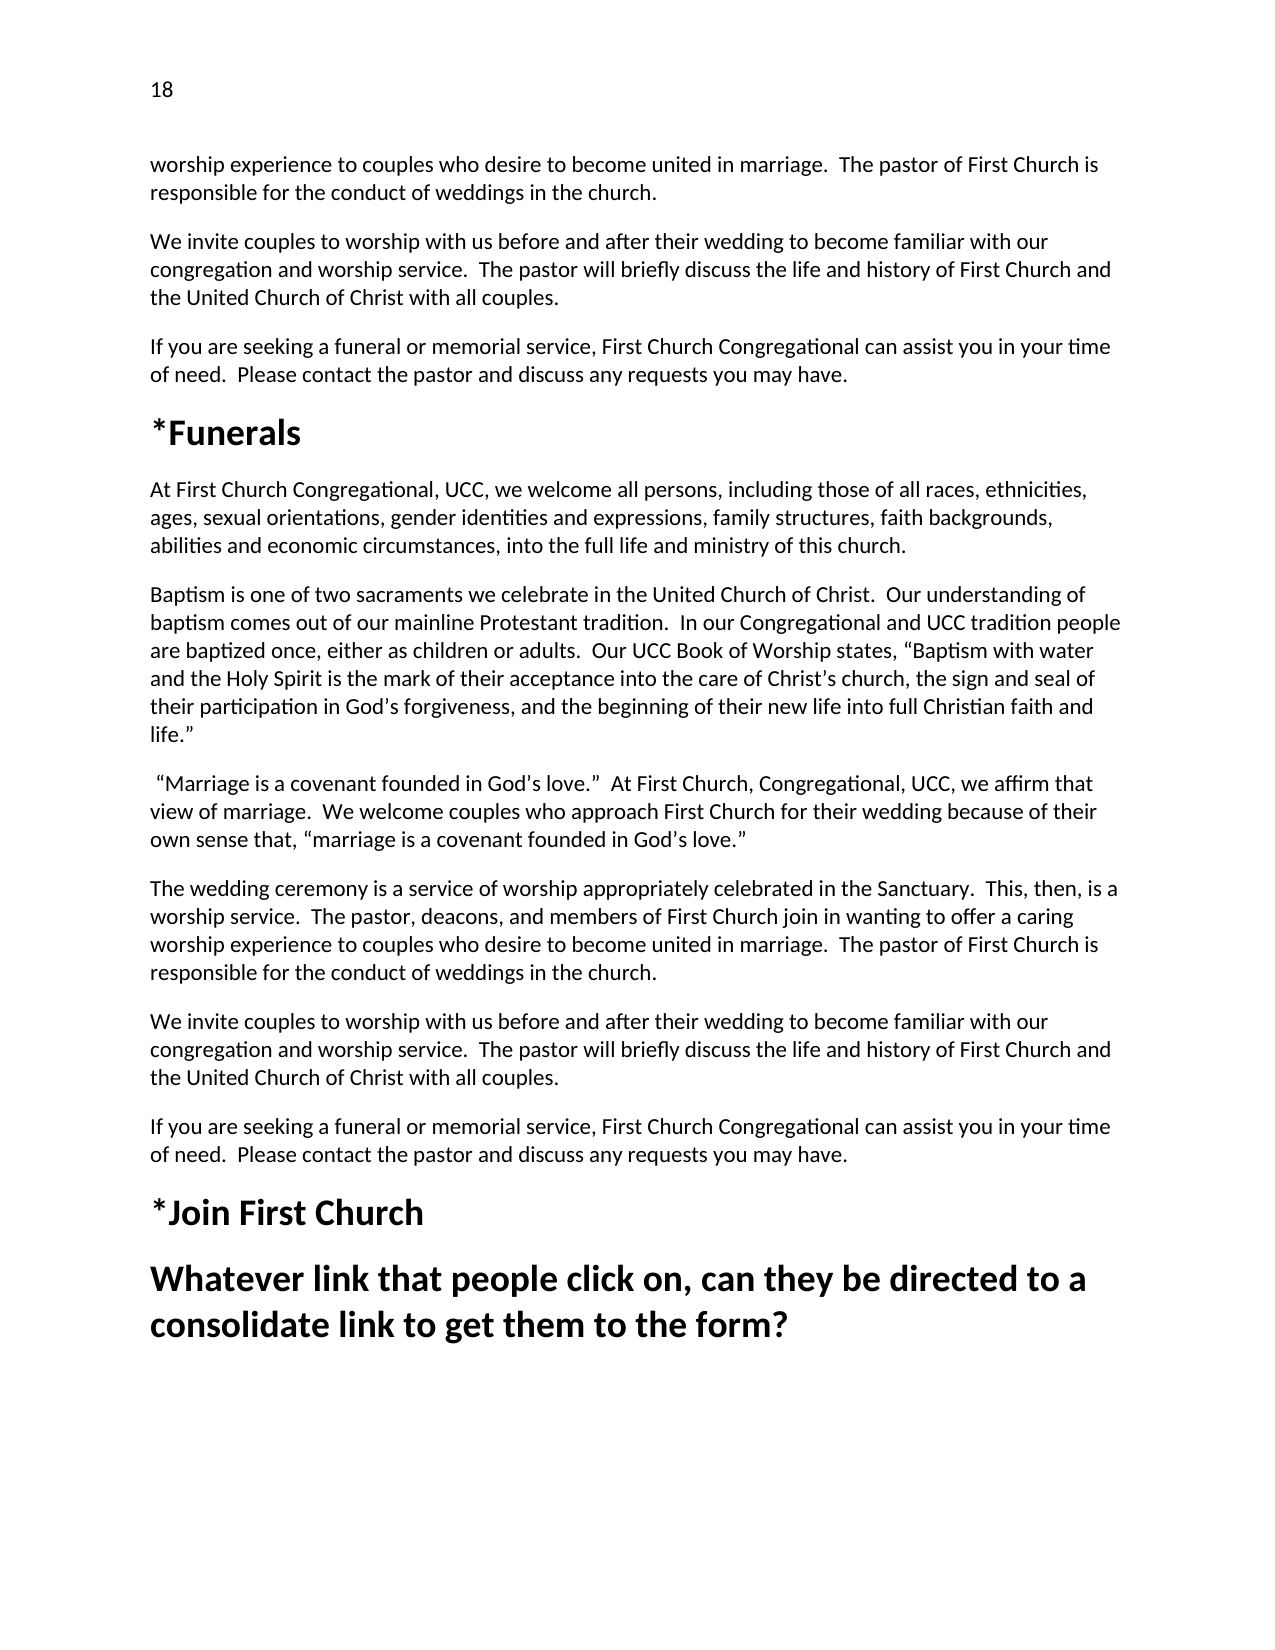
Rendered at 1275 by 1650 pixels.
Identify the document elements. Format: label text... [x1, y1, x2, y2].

text Baptism is one of two sacraments we celebrate in the United Church of Christ. Our understanding of baptism comes out of our mainline Protestant tradition. In our Congregational and UCC tradition people are baptized once, either as children or adults. Our UCC Book of Worship states, “Baptism with water and the Holy Spirit is the mark of their acceptance into the care of Christ’s church, the sign and seal of their participation in God’s forgiveness, and the beginning of their new life into full Christian faith and life.” [150, 580, 1125, 748]
text If you are seeking a funeral or memorial service, First Church Congregational can assist you in your time of need. Please contact the pastor and discuss any requests you may have. [150, 1112, 1125, 1168]
text We invite couples to worship with us before and after their wedding to become familiar with our congregation and worship service. The pastor will briefly discuss the life and history of First Church and the United Church of Christ with all couples. [150, 1007, 1125, 1091]
text If you are seeking a funeral or memorial service, First Church Congregational can assist you in your time of need. Please contact the pastor and discuss any requests you may have. [150, 332, 1125, 388]
text *Funerals [150, 409, 1125, 454]
text “Marriage is a covenant founded in God’s love.” At First Church, Congregational, UCC, we affirm that view of marriage. We welcome couples who approach First Church for their wedding because of their own sense that, “marriage is a covenant founded in God’s love.” [150, 769, 1125, 853]
text *Join First Church [150, 1189, 1125, 1234]
text At First Church Congregational, UCC, we welcome all persons, including those of all races, ethnicities, ages, sexual orientations, gender identities and expressions, family structures, faith backgrounds, abilities and economic circumstances, into the full life and ministry of this church. [150, 475, 1125, 559]
text Whatever link that people click on, can they be directed to a consolidate link to get them to the form? [150, 1255, 1125, 1347]
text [150, 150, 1125, 206]
text We invite couples to worship with us before and after their wedding to become familiar with our congregation and worship service. The pastor will briefly discuss the life and history of First Church and the United Church of Christ with all couples. [150, 227, 1125, 311]
